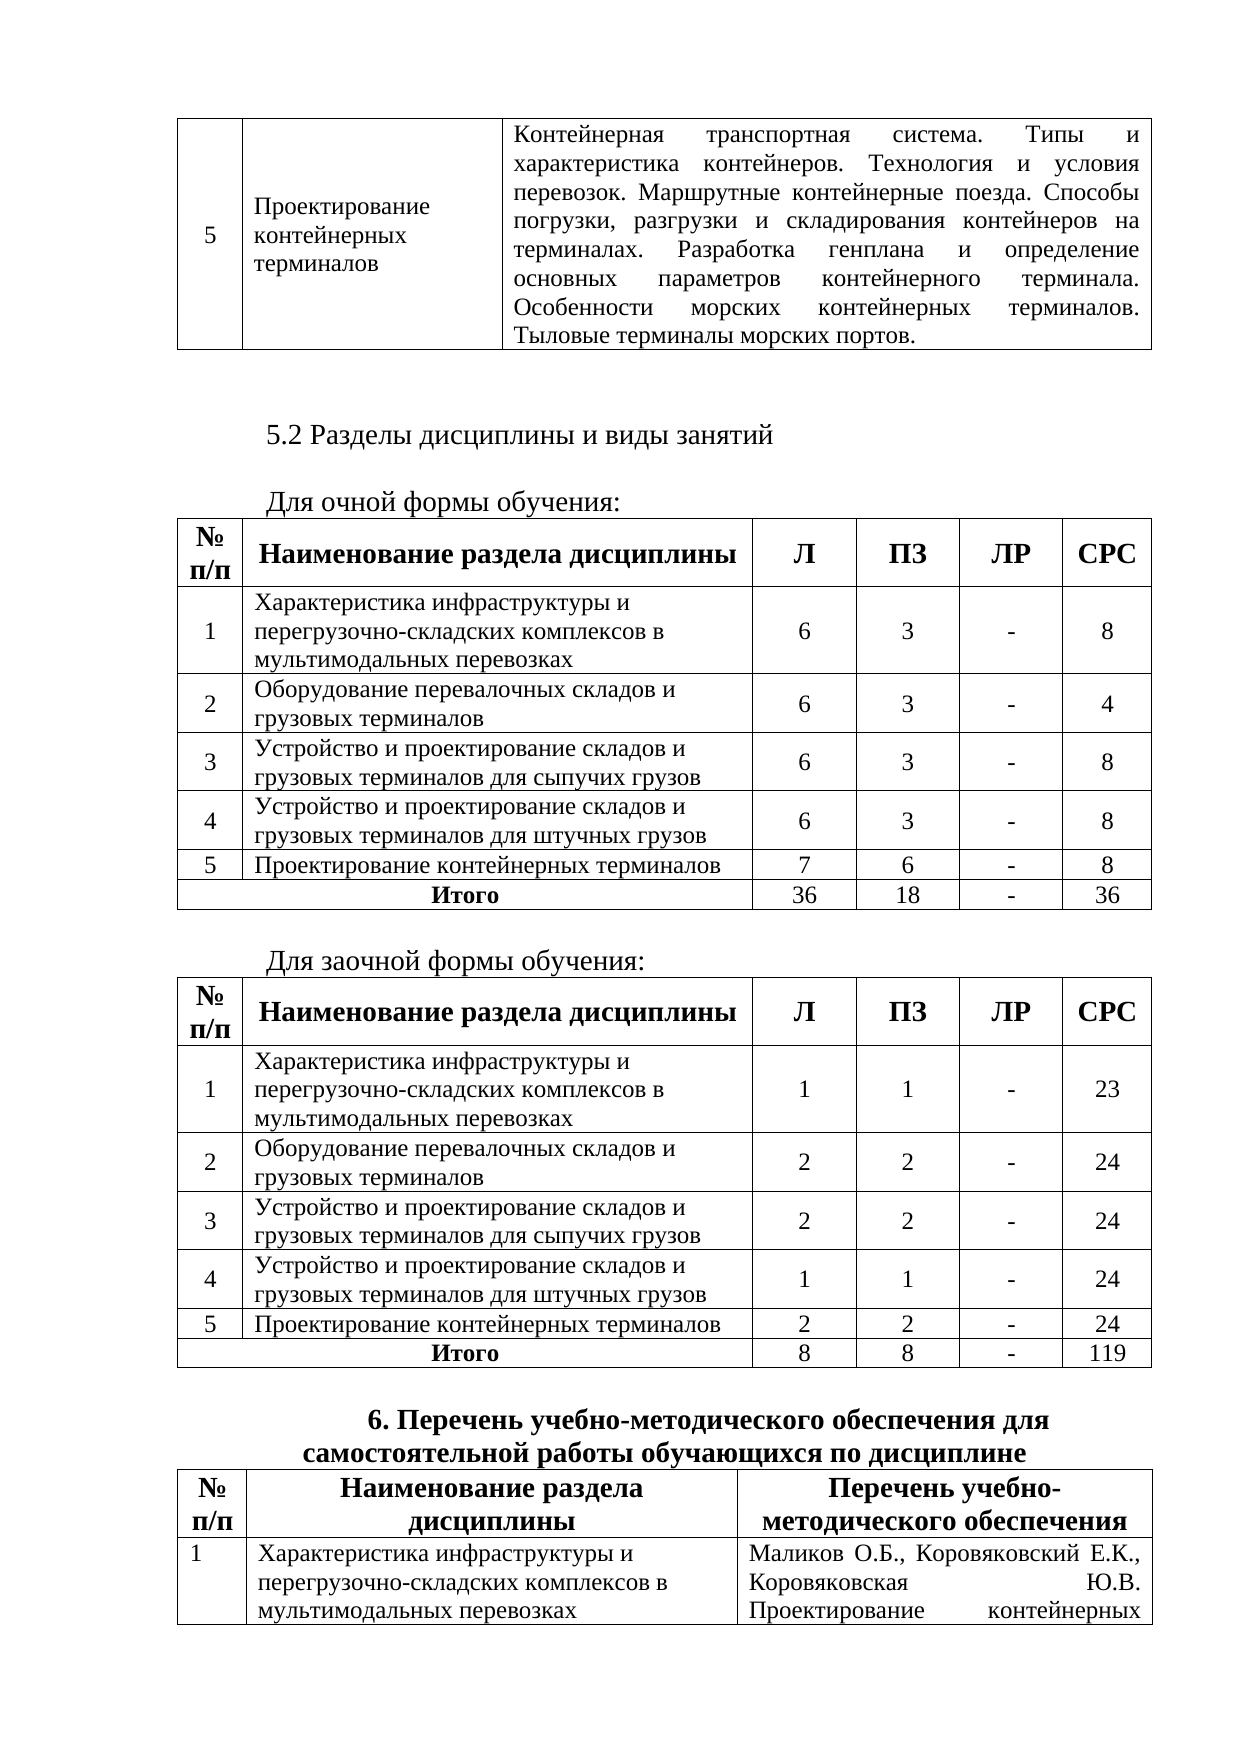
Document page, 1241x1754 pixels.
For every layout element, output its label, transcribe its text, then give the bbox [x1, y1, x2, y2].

table_cell - [960, 1309, 1062, 1337]
table_header № п/п [178, 1470, 246, 1537]
table_cell Устройство и проектирование складов и грузовых терминалов для сыпучих грузов [243, 733, 752, 790]
table_cell 6 [753, 791, 856, 849]
table_cell 2 [753, 1192, 856, 1249]
table_cell 1 [178, 587, 242, 673]
table_cell - [960, 880, 1062, 908]
table_cell Характеристика инфраструктуры и перегрузочно-складских комплексов в мультимодальных перевозках [243, 587, 752, 673]
table_cell Устройство и проектирование складов и грузовых терминалов для штучных грузов [243, 791, 752, 849]
table_cell 18 [857, 880, 959, 908]
text 5.2 Разделы дисциплины и виды занятий [177, 417, 1152, 451]
table_cell 8 [1063, 733, 1151, 790]
table_cell 6 [753, 733, 856, 790]
table_cell 3 [857, 791, 959, 849]
text 6. Перечень учебно-методического обеспечения для самостоятельной работы обучающихся по дисциплине [177, 1402, 1152, 1469]
table_cell Проектирование контейнерных терминалов [243, 1309, 752, 1337]
table_cell 1 [753, 1046, 856, 1132]
table_cell - [960, 1046, 1062, 1132]
table_cell 8 [1063, 791, 1151, 849]
table_cell 4 [1063, 674, 1151, 732]
table_cell 3 [178, 733, 242, 790]
table_cell 3 [857, 587, 959, 673]
table_cell 3 [857, 733, 959, 790]
table_header СРС [1063, 519, 1151, 586]
table_cell 119 [1063, 1339, 1151, 1367]
table_cell 1 [178, 1046, 242, 1132]
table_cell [738, 1538, 1152, 1624]
table_cell 36 [753, 880, 856, 908]
table_cell 2 [857, 1192, 959, 1249]
table_cell 6 [753, 587, 856, 673]
table_header ЛР [960, 978, 1062, 1045]
table_cell 24 [1063, 1309, 1151, 1337]
table_cell 2 [857, 1133, 959, 1191]
table_header Наименование раздела дисциплины [243, 978, 752, 1045]
table_header ПЗ [857, 978, 959, 1045]
table_cell 5 [178, 850, 242, 879]
table_cell - [960, 791, 1062, 849]
table_cell 8 [753, 1339, 856, 1367]
table_cell - [960, 587, 1062, 673]
table_header № п/п [178, 519, 242, 586]
table_cell - [960, 674, 1062, 732]
table_cell - [960, 1339, 1062, 1367]
table_cell 2 [753, 1309, 856, 1337]
table_cell - [960, 733, 1062, 790]
table_header ЛР [960, 519, 1062, 586]
table_header Перечень учебно-методического обеспечения [738, 1470, 1152, 1537]
table_cell 23 [1063, 1046, 1151, 1132]
table_cell - [960, 1192, 1062, 1249]
table_cell - [960, 1133, 1062, 1191]
table_header СРС [1063, 978, 1151, 1045]
table_cell Устройство и проектирование складов и грузовых терминалов для штучных грузов [243, 1250, 752, 1308]
table_header Наименование раздела дисциплины [243, 519, 752, 586]
table_cell 4 [178, 1250, 242, 1308]
table_cell 1 [857, 1250, 959, 1308]
table_header ПЗ [857, 519, 959, 586]
table_cell 3 [857, 674, 959, 732]
table_cell Характеристика инфраструктуры и перегрузочно-складских комплексов в мультимодальных перевозках [247, 1538, 737, 1624]
table_cell 24 [1063, 1192, 1151, 1249]
table_cell 2 [178, 1133, 242, 1191]
table_cell Контейнерная транспортная система. Типы и характеристика контейнеров. Технология и условия перевозок. Маршрутные контейнерные поезда. Способы погрузки, разгрузки и складирования контейнеров на терминалах. Разработка генплана и определение основных параметров контейнерного терминала. Особенности морских контейнерных терминалов. Тыловые терминалы морских портов. [503, 119, 1151, 349]
table_cell 1 [178, 1538, 246, 1624]
table_header Наименование раздела дисциплины [247, 1470, 737, 1537]
table_cell Характеристика инфраструктуры и перегрузочно-складских комплексов в мультимодальных перевозках [243, 1046, 752, 1132]
table_cell 4 [178, 791, 242, 849]
table_cell Проектирование контейнерных терминалов [243, 850, 752, 879]
table_cell 1 [857, 1046, 959, 1132]
table_header Л [753, 519, 856, 586]
table_cell 3 [178, 1192, 242, 1249]
table_cell Оборудование перевалочных складов и грузовых терминалов [243, 674, 752, 732]
table_cell 7 [753, 850, 856, 879]
table_cell Проектирование контейнерных терминалов [243, 119, 502, 349]
table_cell 5 [178, 1309, 242, 1337]
table_cell Устройство и проектирование складов и грузовых терминалов для сыпучих грузов [243, 1192, 752, 1249]
table_cell 5 [178, 119, 242, 349]
table_cell 8 [1063, 587, 1151, 673]
table_cell - [960, 1250, 1062, 1308]
table_cell 6 [857, 850, 959, 879]
table_header Л [753, 978, 856, 1045]
table_cell 24 [1063, 1250, 1151, 1308]
table_cell - [960, 850, 1062, 879]
table_cell 8 [857, 1339, 959, 1367]
table_cell 8 [1063, 850, 1151, 879]
text Для очной формы обучения: [177, 484, 1152, 518]
table_cell 36 [1063, 880, 1151, 908]
table_cell 2 [857, 1309, 959, 1337]
table_cell 2 [178, 674, 242, 732]
table_cell Оборудование перевалочных складов и грузовых терминалов [243, 1133, 752, 1191]
text Для заочной формы обучения: [177, 943, 1152, 977]
table_cell Итого [178, 1339, 752, 1367]
table_cell 24 [1063, 1133, 1151, 1191]
table_cell 2 [753, 1133, 856, 1191]
table_cell Итого [178, 880, 752, 908]
table_cell 1 [753, 1250, 856, 1308]
table_cell 6 [753, 674, 856, 732]
table_header № п/п [178, 978, 242, 1045]
